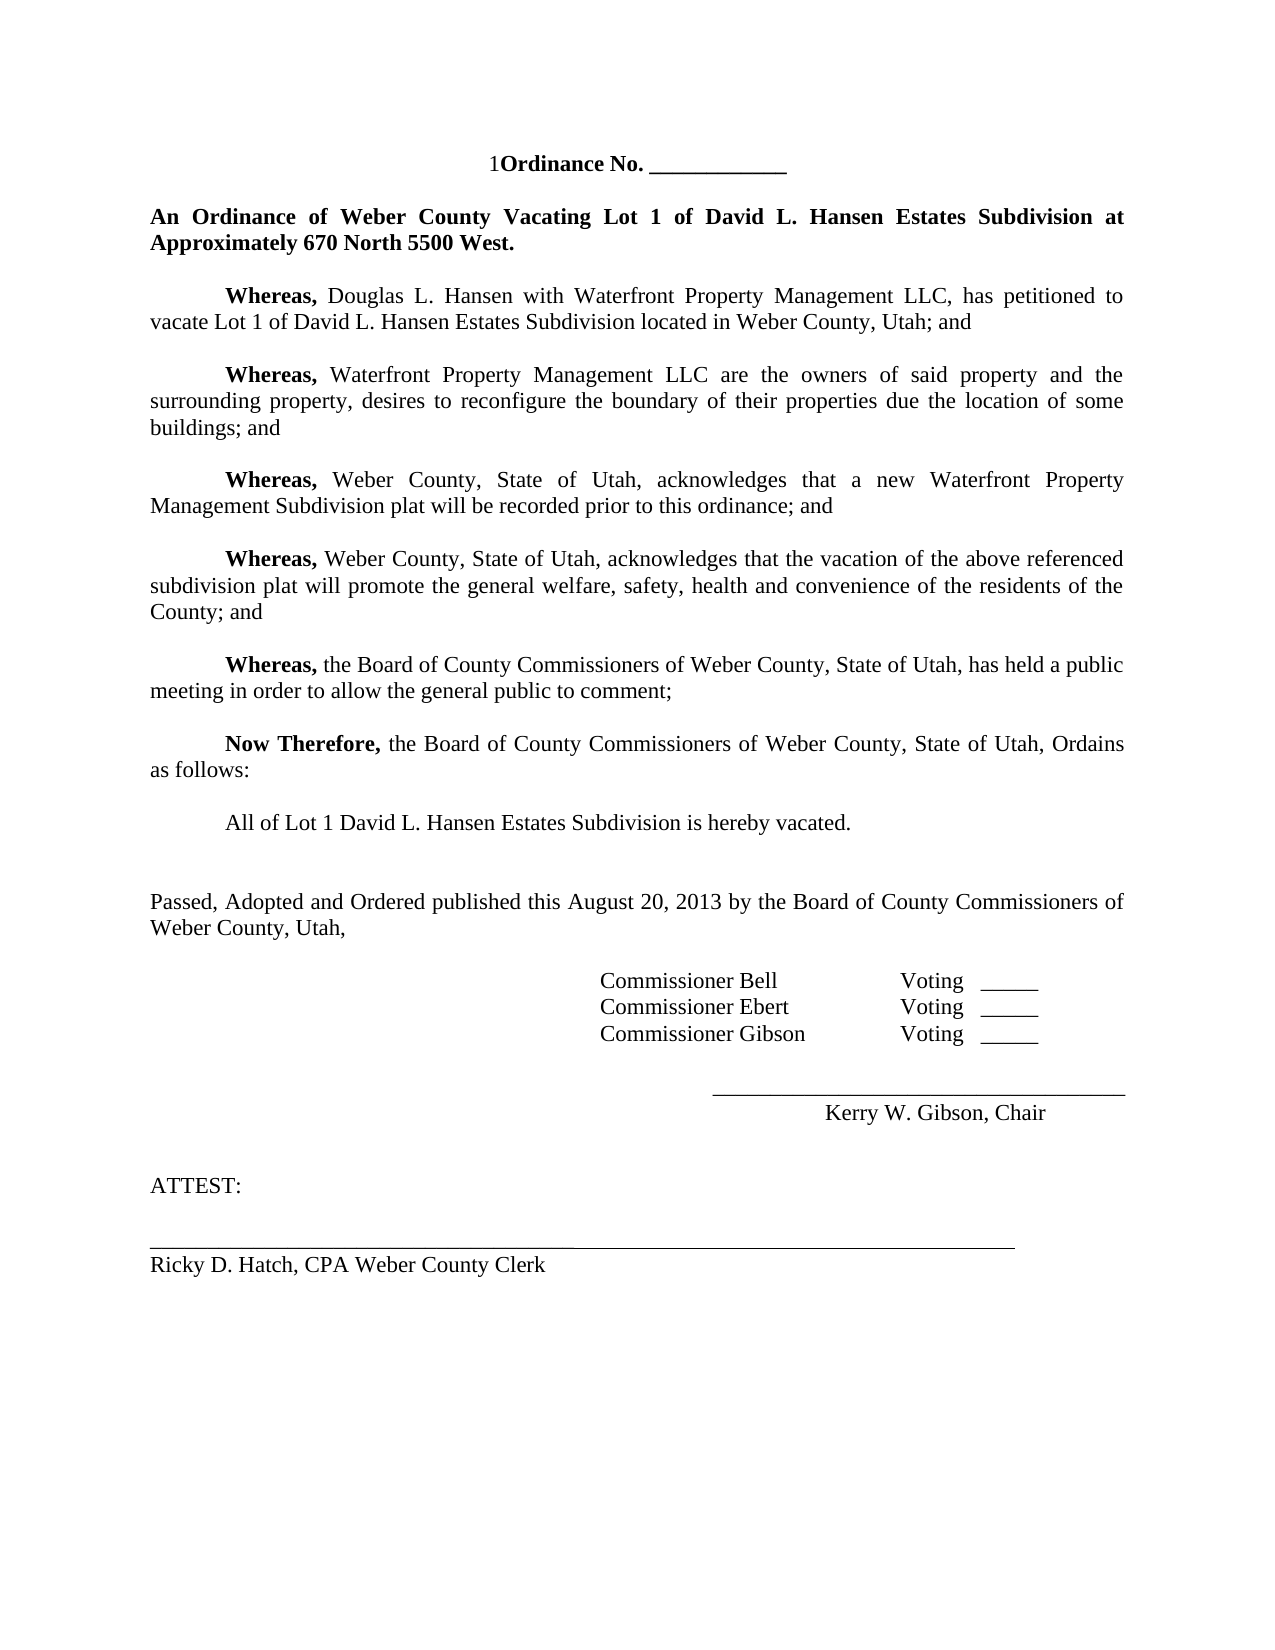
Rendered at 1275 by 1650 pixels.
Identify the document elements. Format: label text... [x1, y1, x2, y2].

text Ordinance No. ____________ [150, 150, 1125, 176]
text Whereas, Weber County, State of Utah, acknowledges that the vacation of the above referenced subdivision plat will promote the general welfare, safety, health and convenience of the residents of the County; and [150, 545, 1125, 624]
text An Ordinance of Weber County Vacating Lot 1 of David L. Hansen Estates Subdivision at Approximately 670 North 5500 West. [150, 203, 1125, 255]
text Whereas, Waterfront Property Management LLC are the owners of said property and the surrounding property, desires to reconfigure the boundary of their properties due the location of some buildings; and [150, 361, 1125, 440]
text Commissioner Ebert Voting _____ [150, 993, 1125, 1020]
text Commissioner Bell Voting _____ [150, 967, 1125, 993]
text ____________________________________ [150, 1072, 1125, 1099]
text Whereas, Douglas L. Hansen with Waterfront Property Management LLC, has petitioned to vacate Lot 1 of David L. Hansen Estates Subdivision located in Weber County, Utah; and [150, 282, 1125, 334]
text Now Therefore, the Board of County Commissioners of Weber County, State of Utah, Ordains as follows: [150, 730, 1125, 782]
text Whereas, Weber County, State of Utah, acknowledges that a new Waterfront Property Management Subdivision plat will be recorded prior to this ordinance; and [150, 466, 1125, 519]
text ATTEST: [150, 1172, 1125, 1199]
text _____________________________________ [150, 1225, 1125, 1251]
text Commissioner Gibson Voting _____ [150, 1020, 1125, 1046]
text Passed, Adopted and Ordered published this August 20, 2013 by the Board of County Commissioners of Weber County, Utah, [150, 888, 1125, 941]
text Whereas, the Board of County Commissioners of Weber County, State of Utah, has held a public meeting in order to allow the general public to comment; [150, 651, 1125, 703]
text All of Lot 1 David L. Hansen Estates Subdivision is hereby vacated. [150, 809, 1125, 835]
text Ricky D. Hatch, CPA Weber County Clerk [150, 1251, 1125, 1278]
text Kerry W. Gibson, Chair [150, 1099, 1125, 1125]
